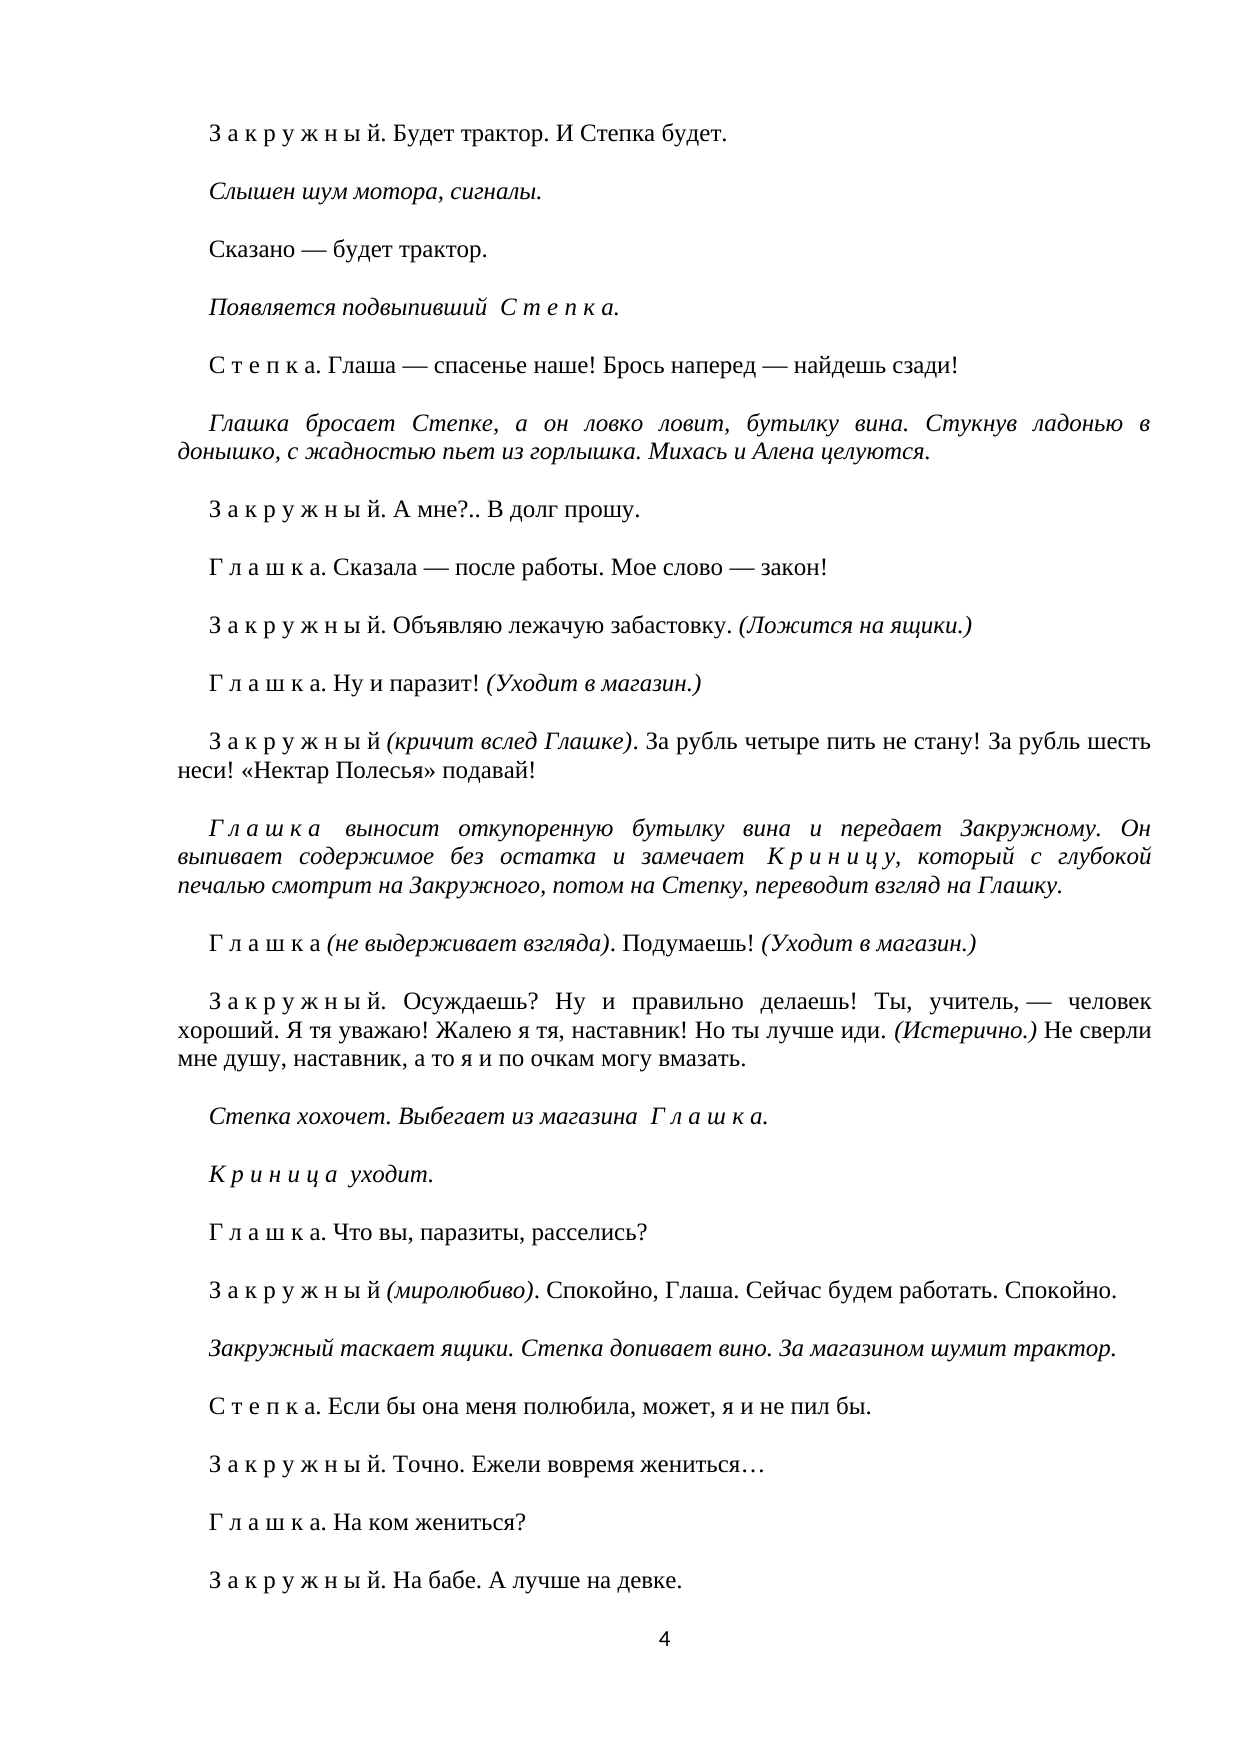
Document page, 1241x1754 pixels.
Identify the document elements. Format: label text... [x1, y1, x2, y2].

text З а к р у ж н ы й. На бабе. А лучше на девке. [177, 1565, 1152, 1593]
text Г л а ш к а. Сказала — после работы. Мое слово — закон! [177, 552, 1152, 581]
text Появляется подвыпивший С т е п к а. [177, 292, 1152, 321]
text С т е п к а. Глаша — спасенье наше! Брось наперед — найдешь сзади! [177, 350, 1152, 378]
text З а к р у ж н ы й. Объявляю лежачую забастовку. (Ложится на ящики.) [177, 610, 1152, 639]
text З а к р у ж н ы й. Осуждаешь? Ну и правильно делаешь! Ты, учитель, — человек хороший. Я тя уважаю! Жалею я тя, наставник! Но ты лучше иди. (Истерично.) Не сверли мне душу, наставник, а то я и по очкам могу вмазать. [177, 986, 1152, 1072]
text З а к р у ж н ы й (кричит вслед Глашке). За рубль четыре пить не стану! За рубль шесть неси! «Нектар Полесья» подавай! [177, 726, 1152, 783]
text Г л а ш к а. Что вы, паразиты, расселись? [177, 1217, 1152, 1246]
text С т е п к а. Если бы она меня полюбила, может, я и не пил бы. [177, 1391, 1152, 1420]
text З а к р у ж н ы й. Точно. Ежели вовремя жениться… [177, 1449, 1152, 1478]
text Г л а ш к а. На ком жениться? [177, 1507, 1152, 1536]
text Г л а ш к а выносит откупоренную бутылку вина и передает Закружному. Он выпивает содержимое без остатка и замечает К р и н и ц у, который с глубокой печалью смотрит на Закружного, потом на Степку, переводит взгляд на Глашку. [177, 813, 1152, 899]
text Закружный таскает ящики. Степка допивает вино. За магазином шумит трактор. [177, 1333, 1152, 1362]
text Г л а ш к а. Ну и паразит! (Уходит в магазин.) [177, 668, 1152, 697]
text З а к р у ж н ы й. Будет трактор. И Степка будет. [177, 118, 1152, 147]
text Слышен шум мотора, сигналы. [177, 176, 1152, 205]
text Глашка бросает Степке, а он ловко ловит, бутылку вина. Стукнув ладонью в донышко, с жадностью пьет из горлышка. Михась и Алена целуются. [177, 408, 1152, 465]
text К р и н и ц а уходит. [177, 1159, 1152, 1188]
text Г л а ш к а (не выдерживает взгляда). Подумаешь! (Уходит в магазин.) [177, 928, 1152, 957]
text Сказано — будет трактор. [177, 234, 1152, 263]
text Степка хохочет. Выбегает из магазина Г л а ш к а. [177, 1101, 1152, 1130]
text З а к р у ж н ы й. А мне?.. В долг прошу. [177, 494, 1152, 523]
text З а к р у ж н ы й (миролюбиво). Спокойно, Глаша. Сейчас будем работать. Спокойно. [177, 1275, 1152, 1304]
